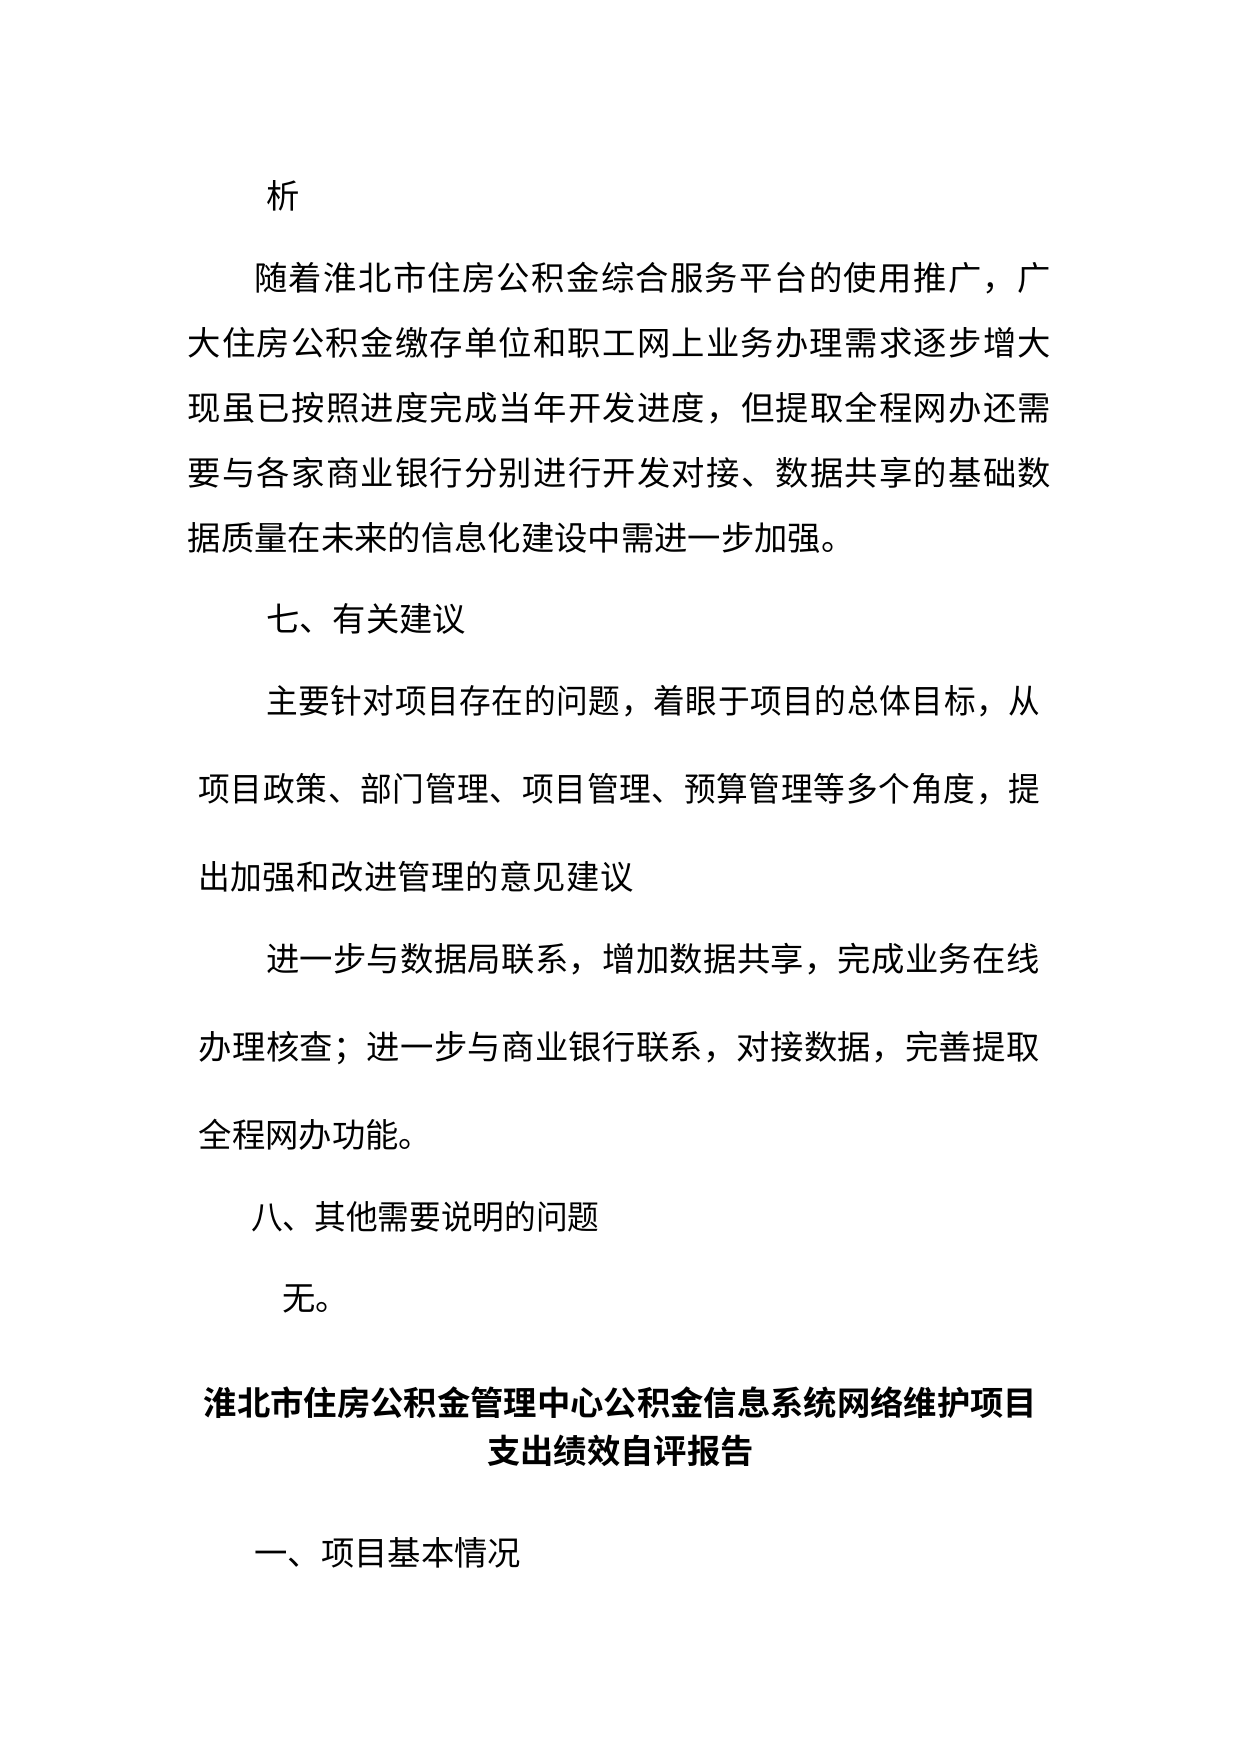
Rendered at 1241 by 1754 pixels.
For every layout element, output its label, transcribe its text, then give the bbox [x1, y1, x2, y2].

text 淮北市住房公积金管理中心公积金信息系统网络维护项目支出绩效自评报告 [187, 1376, 1053, 1473]
text 八、其他需要说明的问题 [187, 1182, 1053, 1247]
list 无。 [215, 1263, 1053, 1328]
text 随着淮北市住房公积金综合服务平台的使用推广，广大住房公积金缴存单位和职工网上业务办理需求逐步增大，现虽已按照进度完成当年开发进度，但提取全程网办还需要与各家商业银行分别进行开发对接、数据共享的基础数据质量在未来的信息化建设中需进一步加强。 [187, 244, 1053, 569]
text 七、有关建议 [266, 584, 560, 649]
text 一、项目基本情况 [187, 1518, 1053, 1583]
text 进一步与数据局联系，增加数据共享，完成业务在线办理核查；进一步与商业银行联系，对接数据，完善提取全程网办功能。 [198, 925, 1041, 1165]
text 六、存在问题及分析 [266, 162, 560, 227]
text 主要针对项目存在的问题，着眼于项目的总体目标，从项目政策、部门管理、项目管理、预算管理等多个角度，提出加强和改进管理的意见建议 [198, 667, 1041, 907]
